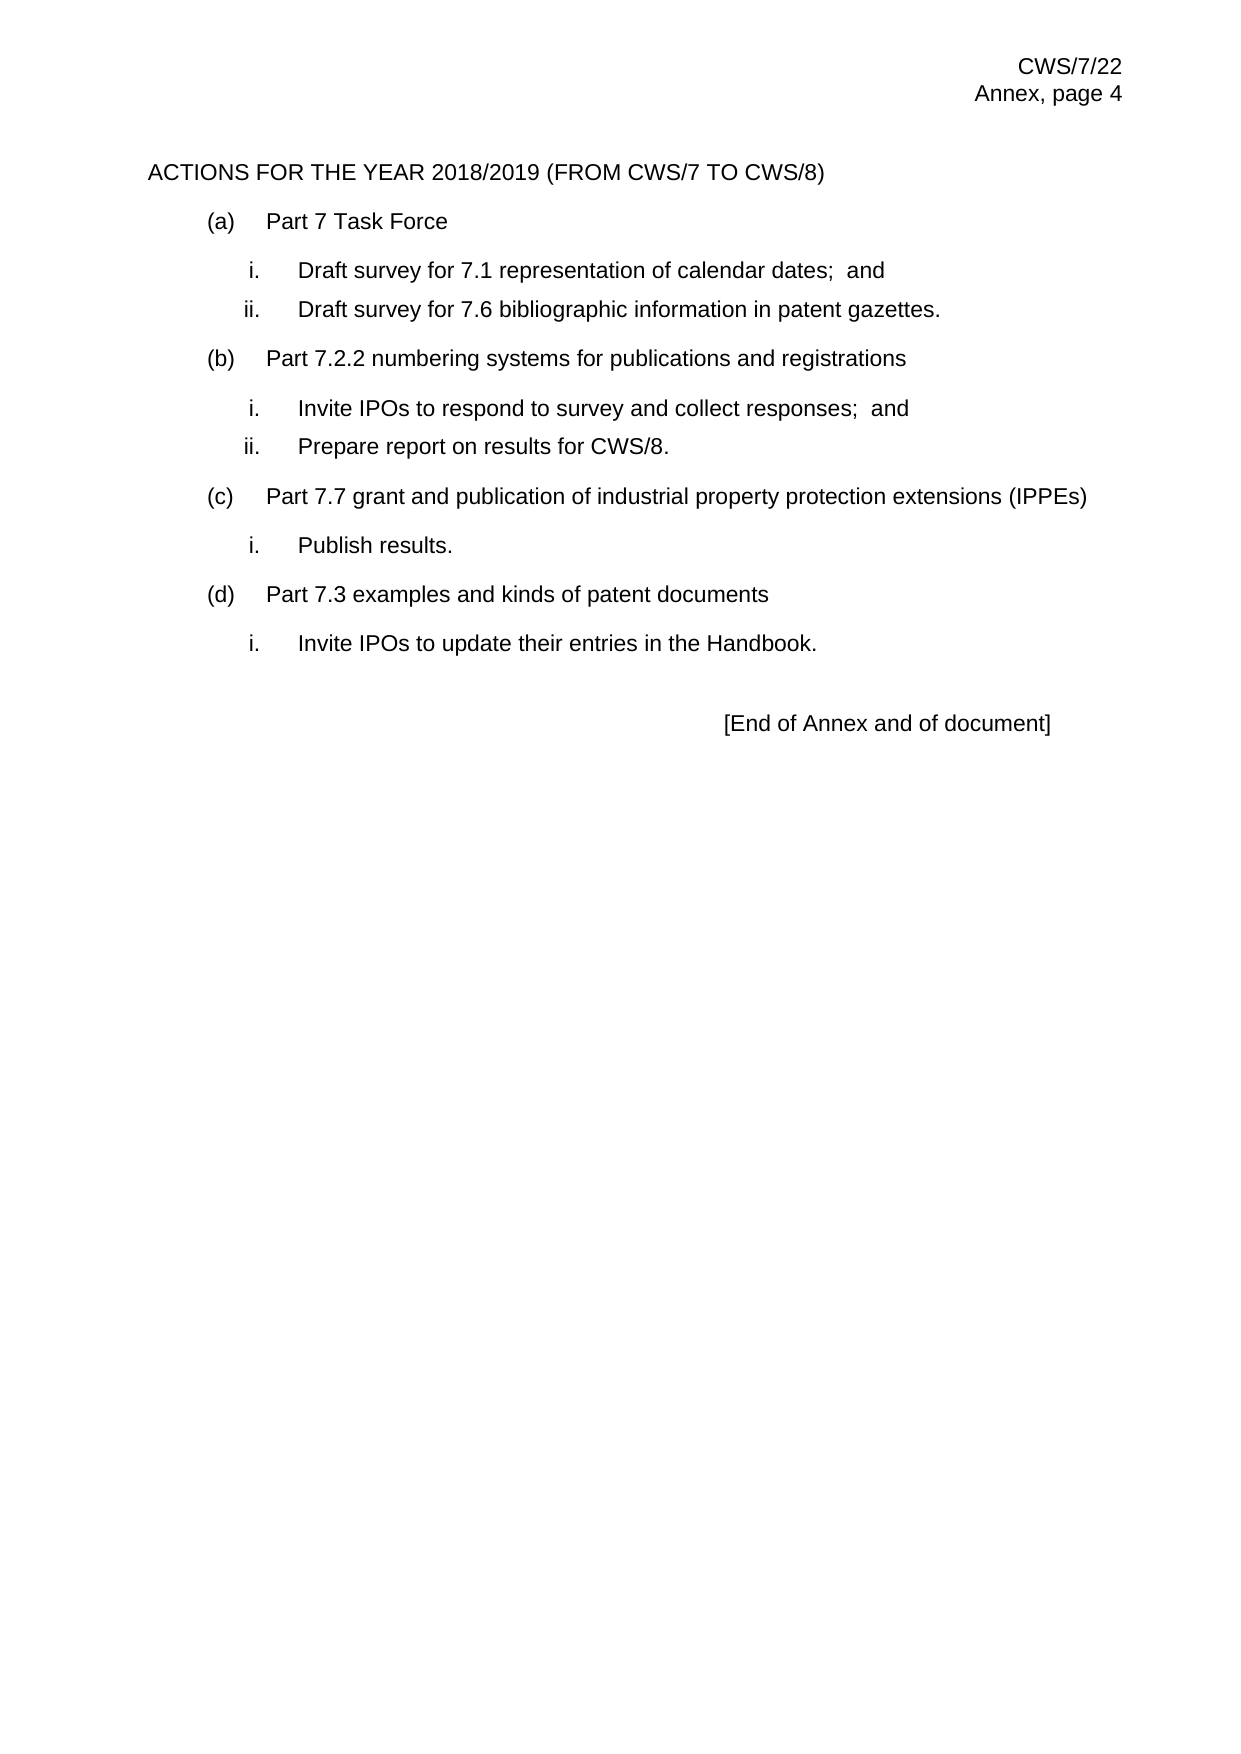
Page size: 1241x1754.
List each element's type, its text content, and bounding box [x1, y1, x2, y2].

text [End of Annex and of document] [724, 709, 1122, 736]
list Part 7 Task Force [207, 208, 1122, 234]
list Publish results. [260, 532, 1122, 558]
list Draft survey for 7.6 bibliographic information in patent gazettes. [260, 296, 1122, 322]
list Prepare report on results for CWS/8. [260, 433, 1122, 460]
list Part 7.7 grant and publication of industrial property protection extensions (IPPEs) [207, 483, 1122, 509]
list Part 7.2.2 numbering systems for publications and registrations [207, 345, 1122, 372]
list Part 7.3 examples and kinds of patent documents [207, 581, 1122, 607]
subtitle ACTIONS FOR THE YEAR 2018/2019 (FROM CWS/7 TO CWS/8) [148, 158, 1122, 185]
list Draft survey for 7.1 representation of calendar dates; and [260, 257, 1122, 283]
list Invite IPOs to respond to survey and collect responses; and [260, 394, 1122, 421]
list Invite IPOs to update their entries in the Handbook. [260, 630, 1122, 657]
